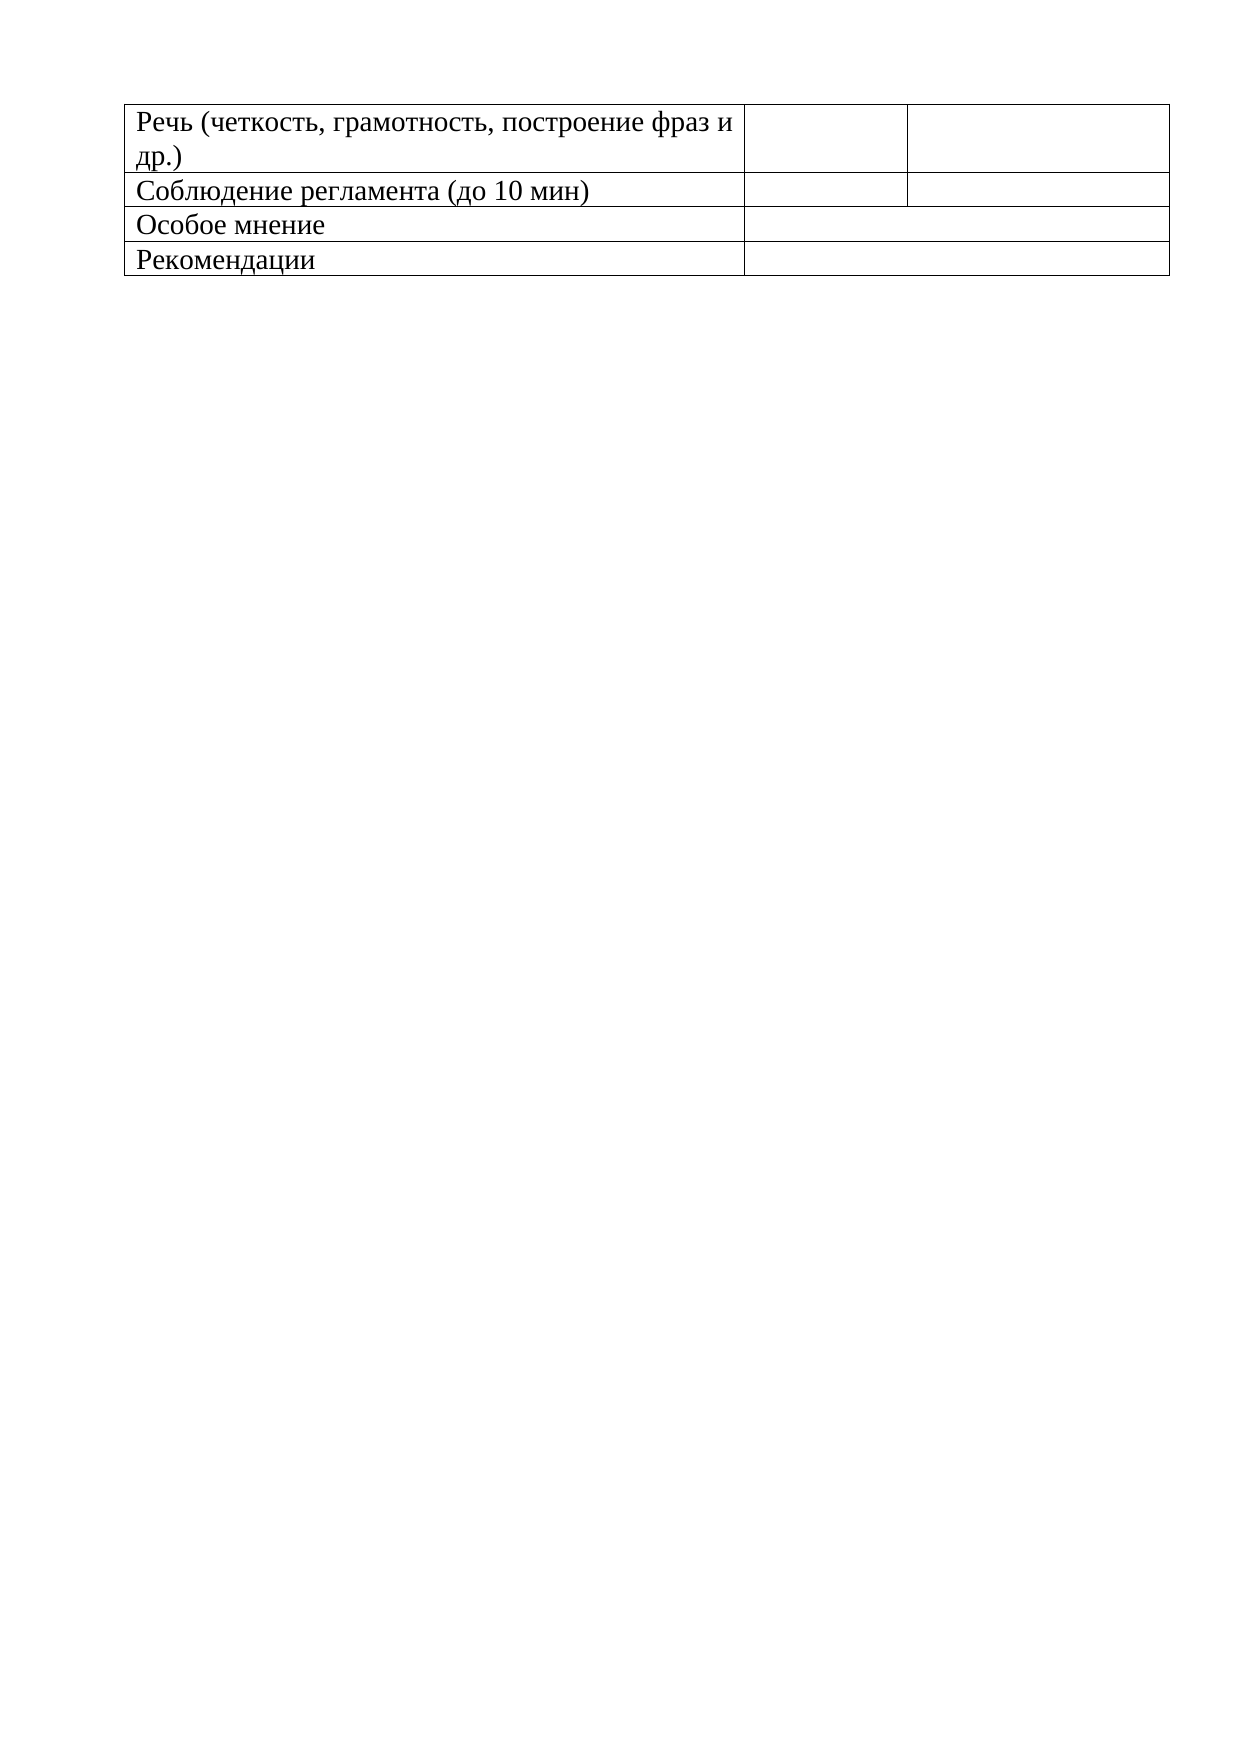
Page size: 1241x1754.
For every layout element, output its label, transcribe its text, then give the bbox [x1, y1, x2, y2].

table_cell [908, 105, 1169, 172]
table_cell [745, 105, 907, 172]
table_cell Речь (четкость, грамотность, построение фраз и др.) [125, 105, 744, 172]
table_cell Соблюдение регламента (до 10 мин) [125, 173, 744, 206]
table_cell [745, 173, 907, 206]
table_cell [908, 173, 1169, 206]
table_cell [745, 207, 1169, 241]
table_cell Рекомендации [125, 242, 744, 275]
table_cell Особое мнение [125, 207, 744, 241]
table_cell [745, 242, 1169, 275]
